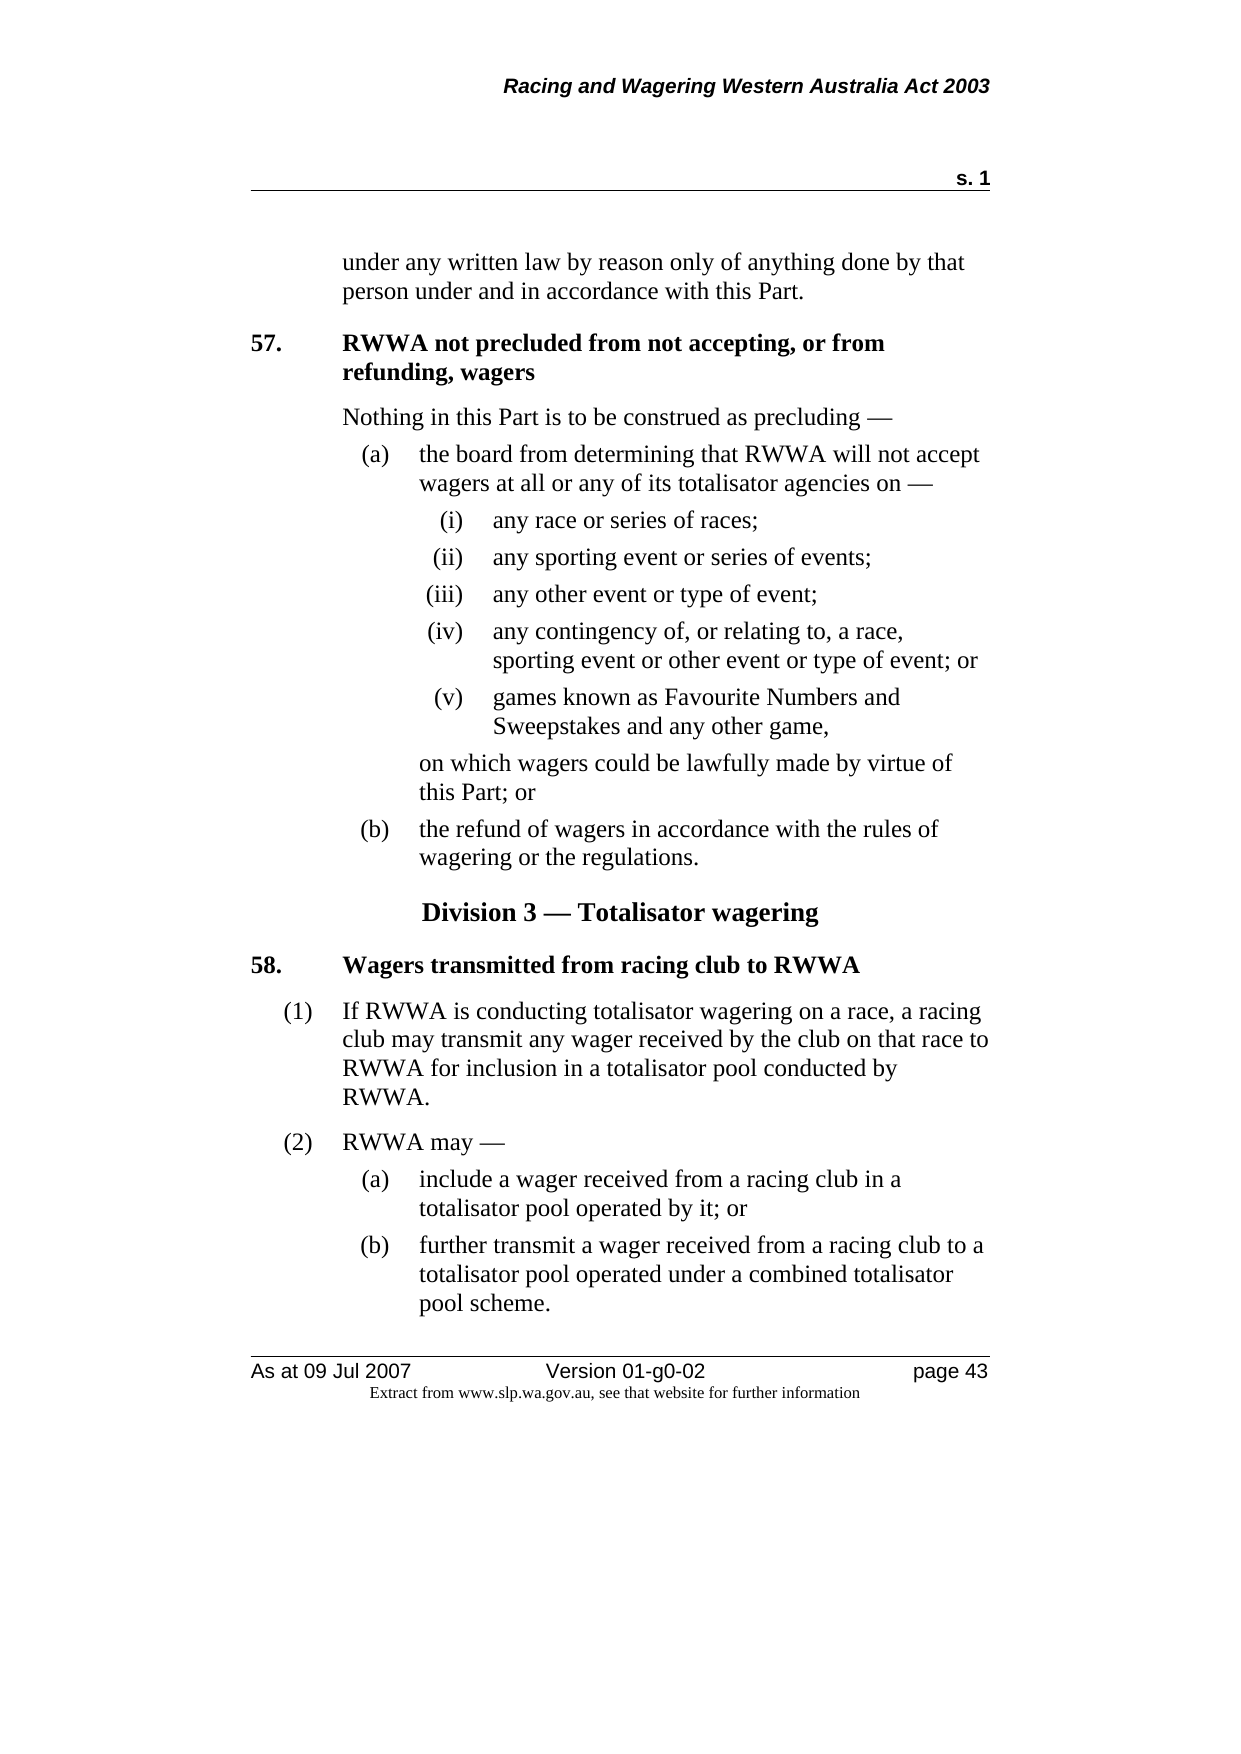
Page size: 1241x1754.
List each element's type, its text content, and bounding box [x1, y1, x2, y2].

text (a) include a wager received from a racing club in a totalisator pool operated by it; or [251, 1164, 990, 1222]
text (v) games known as Favourite Numbers and Sweepstakes and any other game, [251, 682, 990, 739]
subtitle 57. RWWA not precluded from not accepting, or from refunding, wagers [251, 328, 990, 385]
text (a) the board from determining that RWWA will not accept wagers at all or any of its totalisator agencies on — [251, 439, 990, 497]
text (2) RWWA may — [251, 1127, 990, 1156]
text Nothing in this Part is to be construed as precluding — [251, 402, 990, 431]
text (b) the refund of wagers in accordance with the rules of wagering or the regulations. [251, 814, 990, 871]
text (iv) any contingency of, or relating to, a race, sporting event or other event or type of event; or [251, 616, 990, 674]
text on which wagers could be lawfully made by virtue of this Part; or [251, 748, 990, 805]
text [251, 247, 990, 305]
text (ii) any sporting event or series of events; [251, 542, 990, 571]
text (1) If RWWA is conducting totalisator wagering on a race, a racing club may transmit any wager received by the club on that race to RWWA for inclusion in a totalisator pool conducted by RWWA. [251, 996, 990, 1111]
text (b) further transmit a wager received from a racing club to a totalisator pool operated under a combined totalisator pool scheme. [251, 1230, 990, 1317]
subtitle Division 3 — Totalisator wagering [251, 896, 990, 927]
text (i) any race or series of races; [251, 505, 990, 534]
subtitle 58. Wagers transmitted from racing club to RWWA [251, 950, 990, 979]
text (iii) any other event or type of event; [251, 579, 990, 608]
